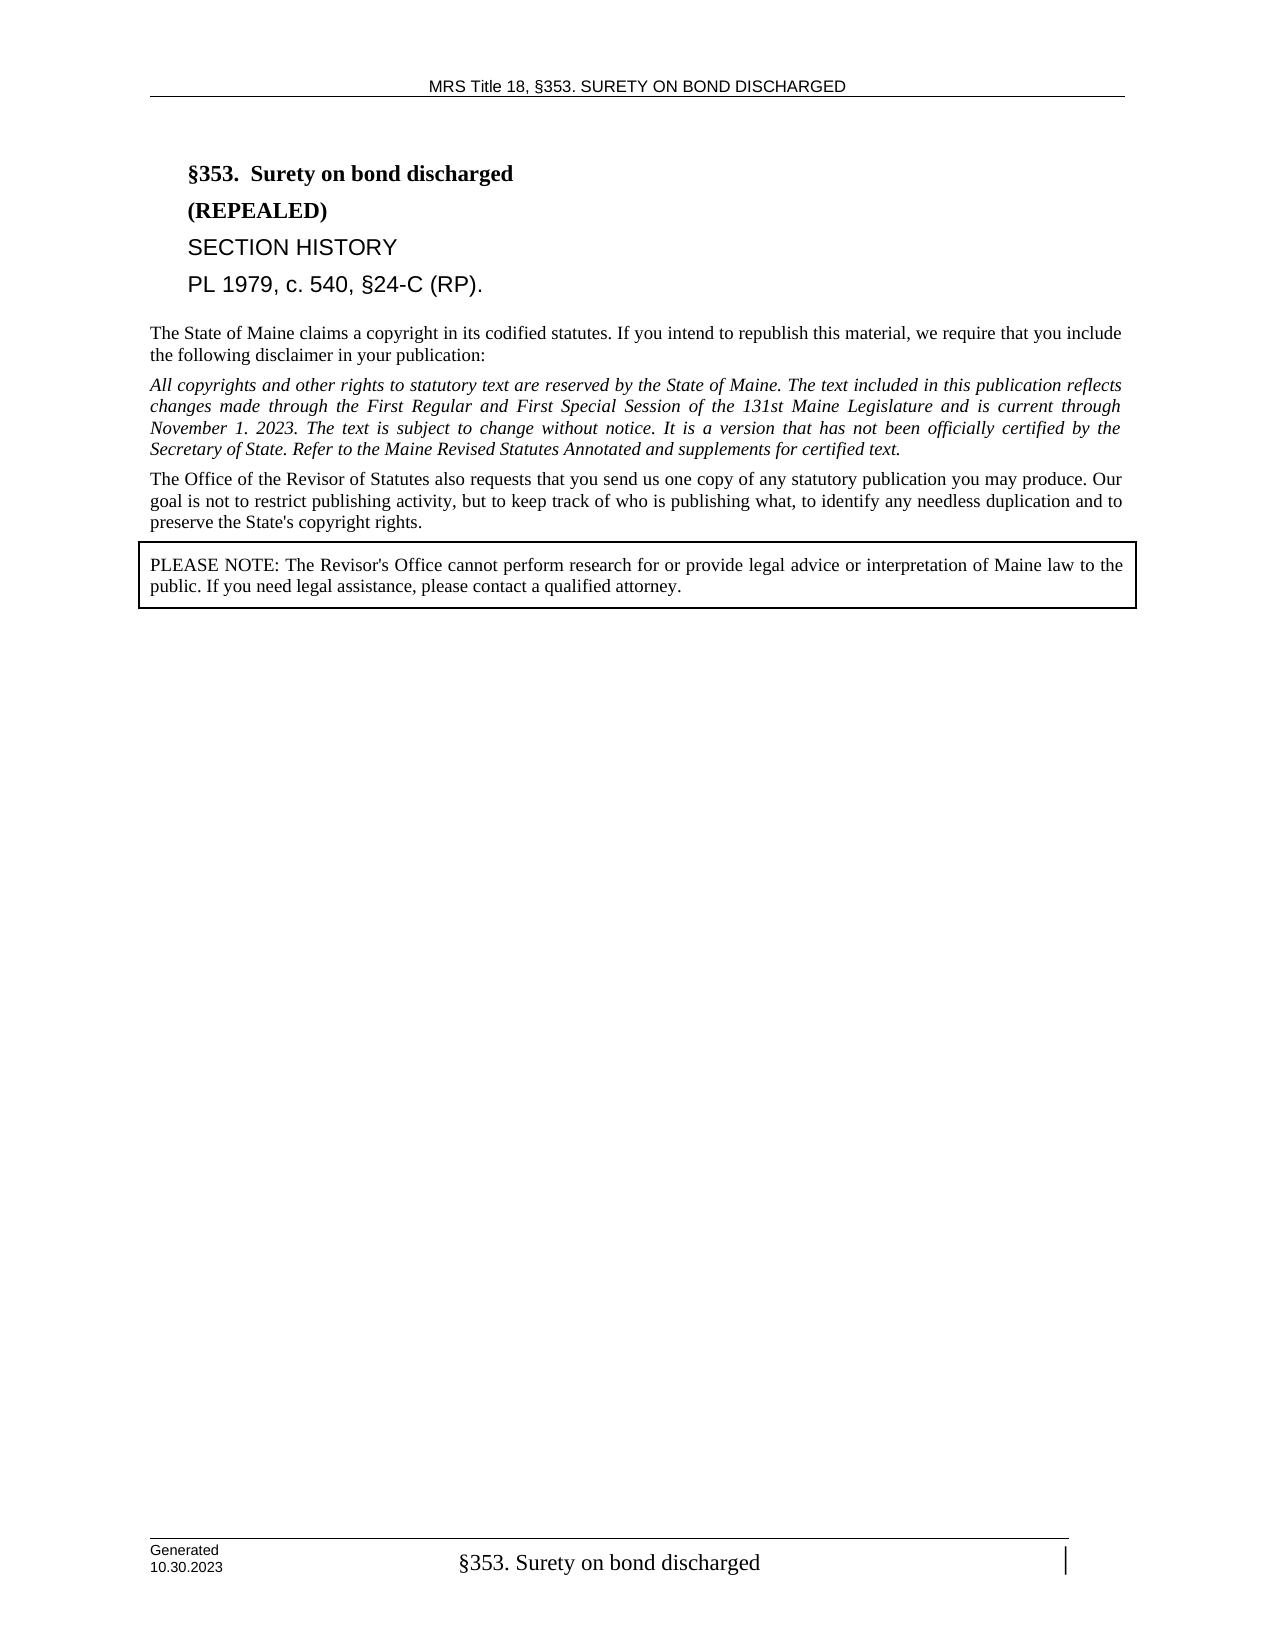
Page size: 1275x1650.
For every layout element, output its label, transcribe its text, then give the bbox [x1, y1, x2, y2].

text The Office of the Revisor of Statutes also requests that you send us one copy of any statutory publication you may produce. Our goal is not to restrict publishing activity, but to keep track of who is publishing what, to identify any needless duplication and to preserve the State's copyright rights. [150, 468, 1125, 533]
text All copyrights and other rights to statutory text are reserved by the State of Maine. The text included in this publication reflects changes made through the First Regular and First Special Session of the 131st Maine Legislature and is current through November 1. 2023 . The text is subject to change without notice. It is a version that has not been officially certified by the Secretary of State. Refer to the Maine Revised Statutes Annotated and supplements for certified text. [150, 373, 1125, 460]
text The State of Maine claims a copyright in its codified statutes. If you intend to republish this material, we require that you include the following disclaimer in your publication: [150, 322, 1125, 365]
text SECTION HISTORY [187, 234, 1125, 260]
text §353. Surety on bond discharged [187, 160, 1125, 187]
text PLEASE NOTE: The Revisor's Office cannot perform research for or provide legal advice or interpretation of Maine law to the public. If you need legal assistance, please contact a qualified attorney. [140, 543, 1135, 607]
text PL 1979, c. 540, §24-C (RP). [187, 271, 1125, 297]
text (REPEALED) [187, 197, 1125, 223]
